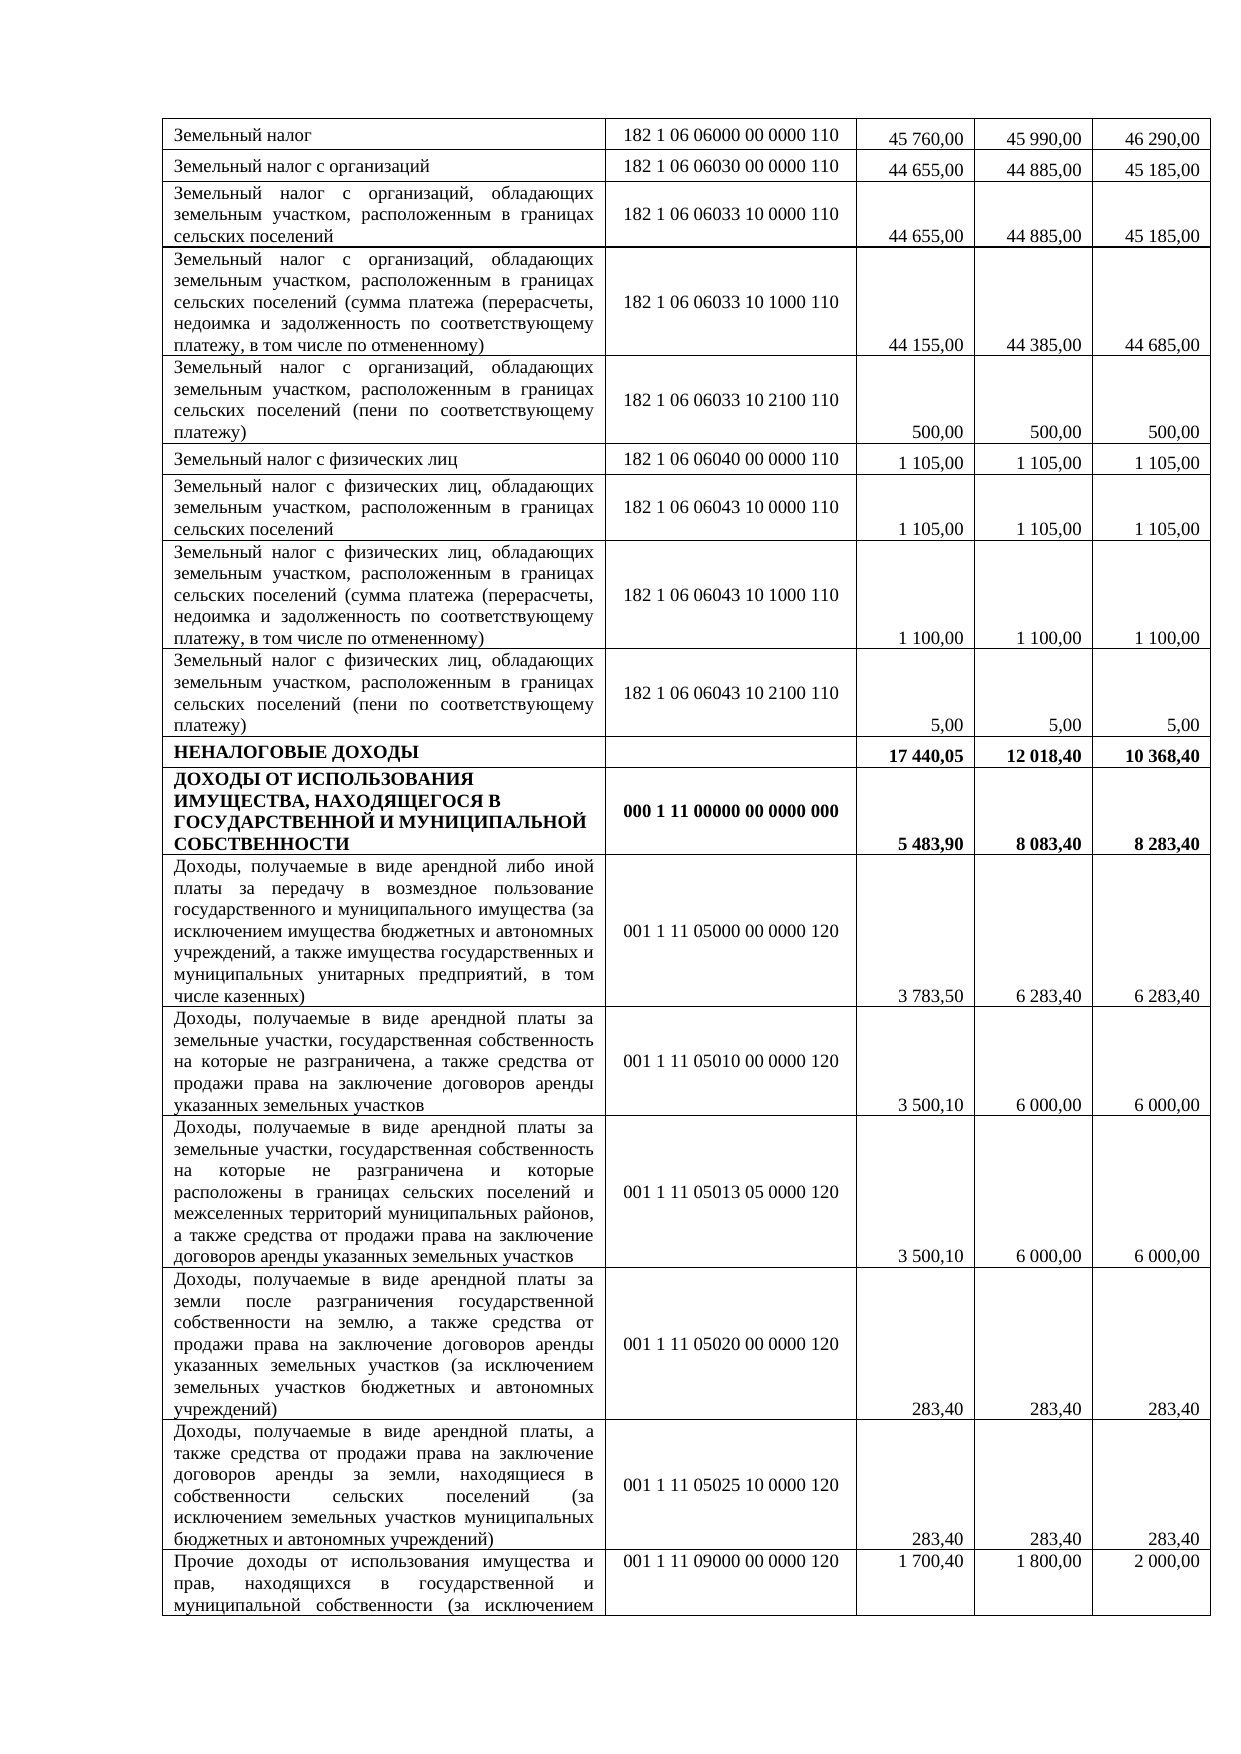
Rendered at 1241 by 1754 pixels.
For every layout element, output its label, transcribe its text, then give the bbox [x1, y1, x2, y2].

table_cell Земельный налог с организаций, обладающих земельным участком, расположенным в границах сельских поселений [163, 182, 605, 246]
table_cell 1 105,00 [1093, 475, 1210, 539]
table_cell 6 000,00 [975, 1116, 1092, 1267]
table_cell 1 100,00 [1093, 541, 1210, 648]
table_cell 1 700,40 [857, 1550, 974, 1615]
table_cell 001 1 11 05020 00 0000 120 [606, 1268, 856, 1419]
table_cell Земельный налог с физических лиц, обладающих земельным участком, расположенным в границах сельских поселений [163, 475, 605, 539]
table_cell 46 290,00 [1093, 119, 1210, 149]
table_cell 001 1 11 05000 00 0000 120 [606, 855, 856, 1006]
table_cell Земельный налог с физических лиц [163, 444, 605, 474]
table_cell 182 1 06 06043 10 0000 110 [606, 475, 856, 539]
table_cell 5,00 [1093, 649, 1210, 736]
table_cell 182 1 06 06033 10 2100 110 [606, 356, 856, 442]
table_cell 8 283,40 [1093, 768, 1210, 854]
table_cell 1 105,00 [975, 444, 1092, 474]
table_cell Земельный налог с организаций [163, 150, 605, 181]
table_cell Земельный налог [163, 119, 605, 149]
table_cell 283,40 [857, 1420, 974, 1549]
table_cell Доходы, получаемые в виде арендной платы за земельные участки, государственная собственность на которые не разграничена и которые расположены в границах сельских поселений и межселенных территорий муниципальных районов, а также средства от продажи права на заключение договоров аренды указанных земельных участков [163, 1116, 605, 1267]
table_cell 283,40 [975, 1420, 1092, 1549]
table_cell Доходы, получаемые в виде арендной платы за земельные участки, государственная собственность на которые не разграничена, а также средства от продажи права на заключение договоров аренды указанных земельных участков [163, 1007, 605, 1115]
table_cell 44 155,00 [857, 248, 974, 355]
table_cell ДОХОДЫ ОТ ИСПОЛЬЗОВАНИЯ ИМУЩЕСТВА, НАХОДЯЩЕГОСЯ В ГОСУДАРСТВЕННОЙ И МУНИЦИПАЛЬНОЙ СОБСТВЕННОСТИ [163, 768, 605, 854]
table_cell 44 685,00 [1093, 248, 1210, 355]
table_cell 44 655,00 [857, 182, 974, 246]
table_cell 5 483,90 [857, 768, 974, 854]
table_cell 500,00 [975, 356, 1092, 442]
table_cell 182 1 06 06043 10 2100 110 [606, 649, 856, 736]
table_cell 1 105,00 [1093, 444, 1210, 474]
table_cell 6 000,00 [1093, 1116, 1210, 1267]
table_cell 500,00 [857, 356, 974, 442]
table_cell 6 283,40 [1093, 855, 1210, 1006]
table_cell 283,40 [1093, 1420, 1210, 1549]
table_cell 283,40 [857, 1268, 974, 1419]
table_cell 001 1 11 05010 00 0000 120 [606, 1007, 856, 1115]
table_cell 001 1 11 05013 05 0000 120 [606, 1116, 856, 1267]
table_cell 182 1 06 06033 10 0000 110 [606, 182, 856, 246]
table_cell 44 885,00 [975, 150, 1092, 181]
table_cell 6 000,00 [1093, 1007, 1210, 1115]
table_cell 283,40 [1093, 1268, 1210, 1419]
table_cell 1 105,00 [857, 444, 974, 474]
table_cell НЕНАЛОГОВЫЕ ДОХОДЫ [163, 737, 605, 767]
table_cell Земельный налог с организаций, обладающих земельным участком, расположенным в границах сельских поселений (сумма платежа (перерасчеты, недоимка и задолженность по соответствующему платежу, в том числе по отмененному) [163, 248, 605, 355]
table_cell Земельный налог с организаций, обладающих земельным участком, расположенным в границах сельских поселений (пени по соответствующему платежу) [163, 356, 605, 442]
table_cell 283,40 [975, 1268, 1092, 1419]
table_cell 44 385,00 [975, 248, 1092, 355]
table_cell 5,00 [975, 649, 1092, 736]
table_cell 3 783,50 [857, 855, 974, 1006]
table_cell 500,00 [1093, 356, 1210, 442]
table_cell Доходы, получаемые в виде арендной платы, а также средства от продажи права на заключение договоров аренды за земли, находящиеся в собственности сельских поселений (за исключением земельных участков муниципальных бюджетных и автономных учреждений) [163, 1420, 605, 1549]
table_cell Земельный налог с физических лиц, обладающих земельным участком, расположенным в границах сельских поселений (сумма платежа (перерасчеты, недоимка и задолженность по соответствующему платежу, в том числе по отмененному) [163, 541, 605, 648]
table_cell 6 000,00 [975, 1007, 1092, 1115]
table_cell 45 185,00 [1093, 182, 1210, 246]
table_cell 182 1 06 06040 00 0000 110 [606, 444, 856, 474]
table_cell 182 1 06 06043 10 1000 110 [606, 541, 856, 648]
table_cell 5,00 [857, 649, 974, 736]
table_cell 6 283,40 [975, 855, 1092, 1006]
table_cell [606, 737, 856, 767]
table_cell 182 1 06 06033 10 1000 110 [606, 248, 856, 355]
table_cell 1 800,00 [975, 1550, 1092, 1615]
table_cell 45 760,00 [857, 119, 974, 149]
table_cell 45 185,00 [1093, 150, 1210, 181]
table_cell 10 368,40 [1093, 737, 1210, 767]
table_cell 44 655,00 [857, 150, 974, 181]
table_cell 1 105,00 [857, 475, 974, 539]
table_cell 17 440,05 [857, 737, 974, 767]
table_cell 1 105,00 [975, 475, 1092, 539]
table_cell 1 100,00 [857, 541, 974, 648]
table_cell 12 018,40 [975, 737, 1092, 767]
table_cell 3 500,10 [857, 1116, 974, 1267]
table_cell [163, 1550, 605, 1615]
table_cell 001 1 11 05025 10 0000 120 [606, 1420, 856, 1549]
table_cell Доходы, получаемые в виде арендной либо иной платы за передачу в возмездное пользование государственного и муниципального имущества (за исключением имущества бюджетных и автономных учреждений, а также имущества государственных и муниципальных унитарных предприятий, в том числе казенных) [163, 855, 605, 1006]
table_cell 3 500,10 [857, 1007, 974, 1115]
table_cell 000 1 11 00000 00 0000 000 [606, 768, 856, 854]
table_cell 45 990,00 [975, 119, 1092, 149]
table_cell 182 1 06 06000 00 0000 110 [606, 119, 856, 149]
table_cell 8 083,40 [975, 768, 1092, 854]
table_cell Доходы, получаемые в виде арендной платы за земли после разграничения государственной собственности на землю, а также средства от продажи права на заключение договоров аренды указанных земельных участков (за исключением земельных участков бюджетных и автономных учреждений) [163, 1268, 605, 1419]
table_cell 44 885,00 [975, 182, 1092, 246]
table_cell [606, 1550, 856, 1615]
table_cell 182 1 06 06030 00 0000 110 [606, 150, 856, 181]
table_cell Земельный налог с физических лиц, обладающих земельным участком, расположенным в границах сельских поселений (пени по соответствующему платежу) [163, 649, 605, 736]
table_cell 2 000,00 [1093, 1550, 1210, 1615]
table_cell 1 100,00 [975, 541, 1092, 648]
